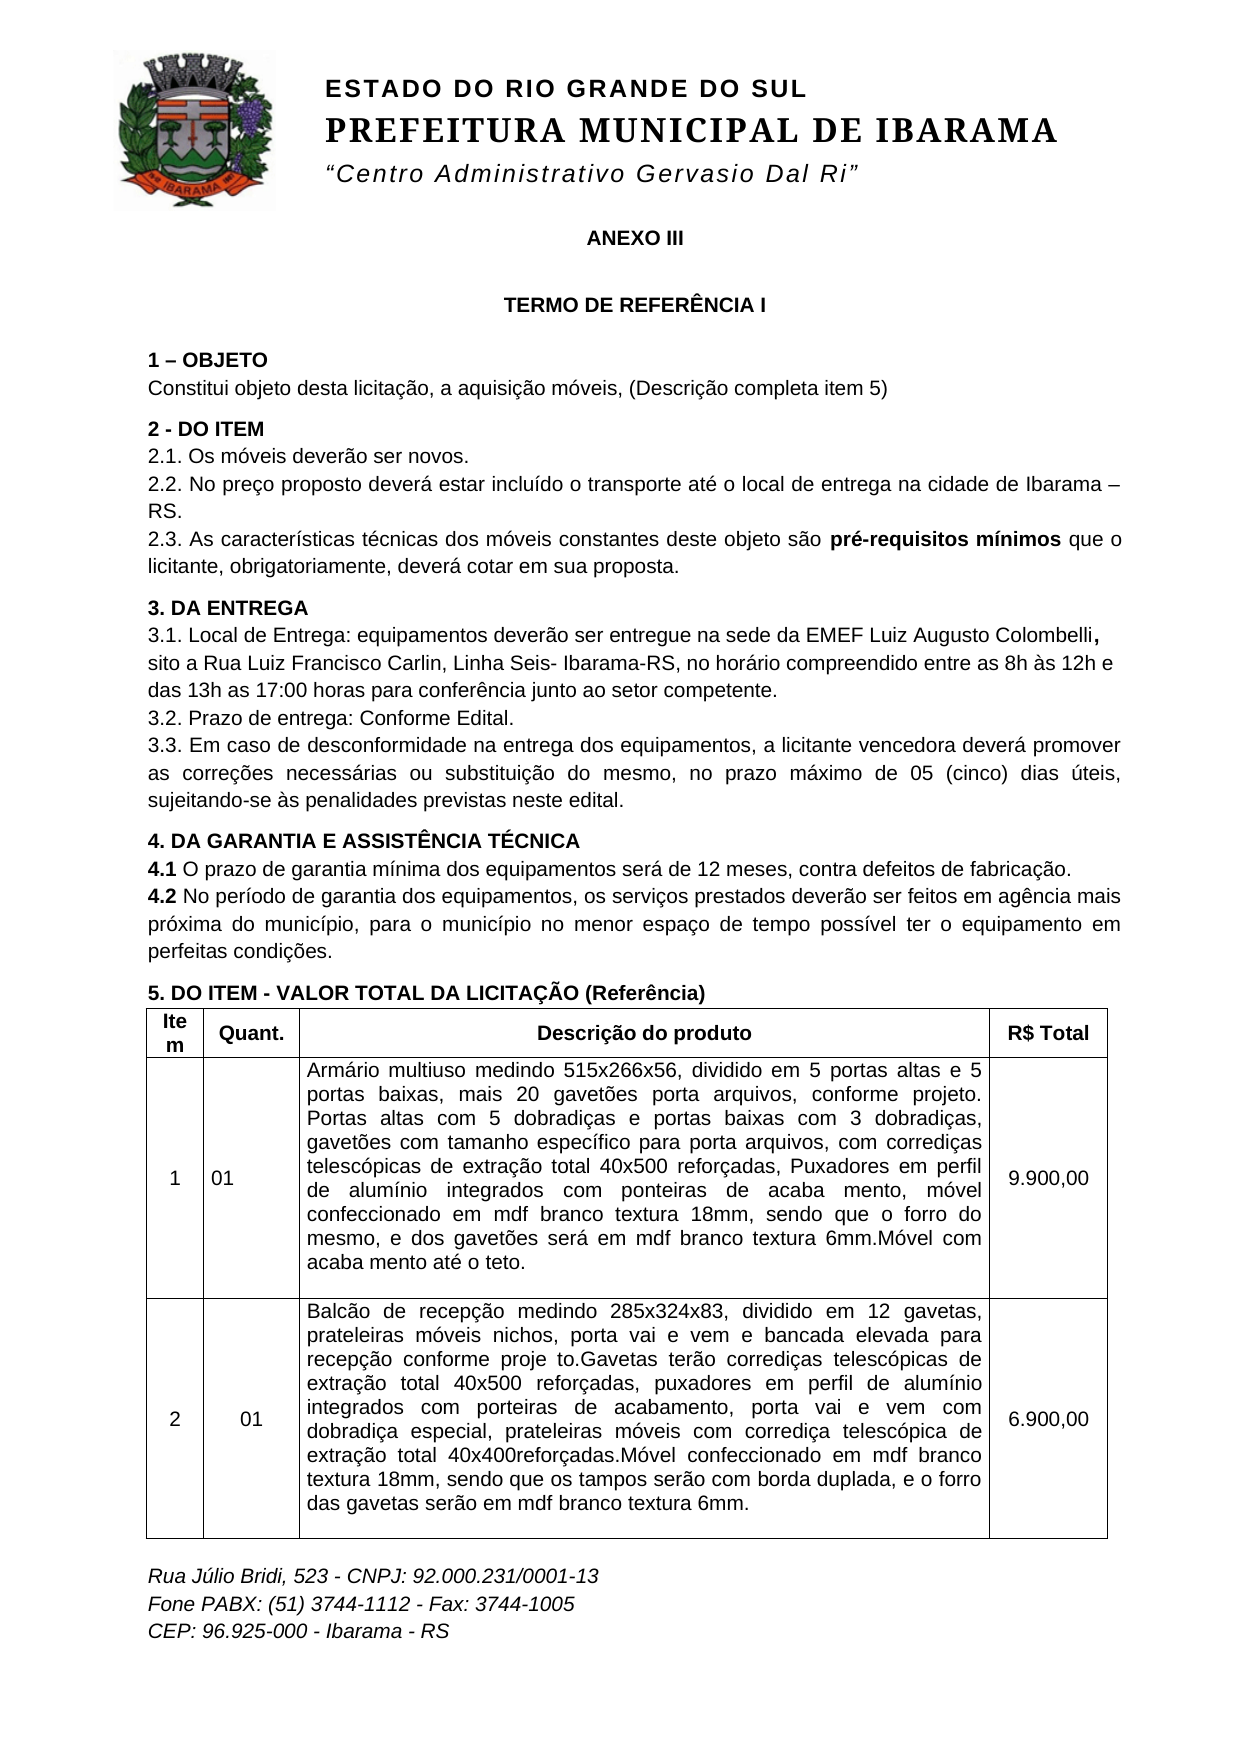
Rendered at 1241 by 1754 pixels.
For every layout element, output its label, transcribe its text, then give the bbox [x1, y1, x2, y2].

text ANEXO III [148, 226, 1122, 249]
text 4. DA GARANTIA E ASSISTÊNCIA TÉCNICA [148, 829, 1122, 853]
text 3.3. Em caso de desconformidade na entrega dos equipamentos, a licitante vencedora deverá promover as correções necessárias ou substituição do mesmo, no prazo máximo de 05 (cinco) dias úteis, sujeitando-se às penalidades previstas neste edital. [148, 733, 1122, 812]
table_cell 1 [147, 1058, 203, 1298]
text 4.2 No período de garantia dos equipamentos, os serviços prestados deverão ser feitos em agência mais próxima do município, para o município no menor espaço de tempo possível ter o equipamento em perfeitas condições. [148, 884, 1122, 963]
table_cell 01 [204, 1058, 299, 1298]
table_cell 01 [204, 1299, 299, 1538]
table_cell 9.900,00 [990, 1058, 1107, 1298]
table_header Quant. [204, 1009, 299, 1057]
text 2 - DO ITEM [148, 417, 1122, 441]
table_header Item [147, 1009, 203, 1057]
text 3.1. Local de Entrega: equipamentos deverão ser entregue na sede da EMEF Luiz Augusto Colombelli, sito a Rua Luiz Francisco Carlin, Linha Seis- Ibarama-RS, no horário compreendido entre as 8h às 12h e das 13h as 17:00 horas para conferência junto ao setor competente. [148, 623, 1122, 702]
picture [113, 50, 276, 211]
text 3. DA ENTREGA [148, 596, 1122, 619]
text Constitui objeto desta licitação, a aquisição móveis, (Descrição completa item 5) [148, 376, 1122, 399]
table_cell Armário multiuso medindo 515x266x56, dividido em 5 portas altas e 5 portas baixas, mais 20 gavetões porta arquivos, conforme projeto. Portas altas com 5 dobradiças e portas baixas com 3 dobradiças, gavetões com tamanho específico para porta arquivos, com corrediças telescópicas de extração total 40x500 reforçadas, Puxadores em perfil de alumínio integrados com ponteiras de acaba mento, móvel confeccionado em mdf branco textura 18mm, sendo que o forro do mesmo, e dos gavetões será em mdf branco textura 6mm.Móvel com acaba mento até o teto. [300, 1058, 989, 1298]
text 4.1 O prazo de garantia mínima dos equipamentos será de 12 meses, contra defeitos de fabricação. [148, 857, 1122, 881]
text 1 – OBJETO [148, 348, 1122, 372]
table_header R$ Total [990, 1009, 1107, 1057]
text 2.3. As características técnicas dos móveis constantes deste objeto são pré-requisitos mínimos que o licitante, obrigatoriamente, deverá cotar em sua proposta. [148, 527, 1122, 578]
text 2.2. No preço proposto deverá estar incluído o transporte até o local de entrega na cidade de Ibarama – RS. [148, 472, 1122, 523]
table_cell Balcão de recepção medindo 285x324x83, dividido em 12 gavetas, prateleiras móveis nichos, porta vai e vem e bancada elevada para recepção conforme proje to.Gavetas terão corrediças telescópicas de extração total 40x500 reforçadas, puxadores em perfil de alumínio integrados com porteiras de acabamento, porta vai e vem com dobradiça especial, prateleiras móveis com corrediça telescópica de extração total 40x400reforçadas.Móvel confeccionado em mdf branco textura 18mm, sendo que os tampos serão com borda duplada, e o forro das gavetas serão em mdf branco textura 6mm. [300, 1299, 989, 1538]
text 5. DO ITEM - VALOR TOTAL DA LICITAÇÃO (Referência) [148, 981, 1122, 1004]
table_cell 6.900,00 [990, 1299, 1107, 1538]
table_header Descrição do produto [300, 1009, 989, 1057]
table_cell 2 [147, 1299, 203, 1538]
text 2.1. Os móveis deverão ser novos. [148, 444, 1122, 468]
text 3.2. Prazo de entrega: Conforme Edital. [148, 706, 1122, 729]
text TERMO DE REFERÊNCIA I [148, 293, 1122, 317]
